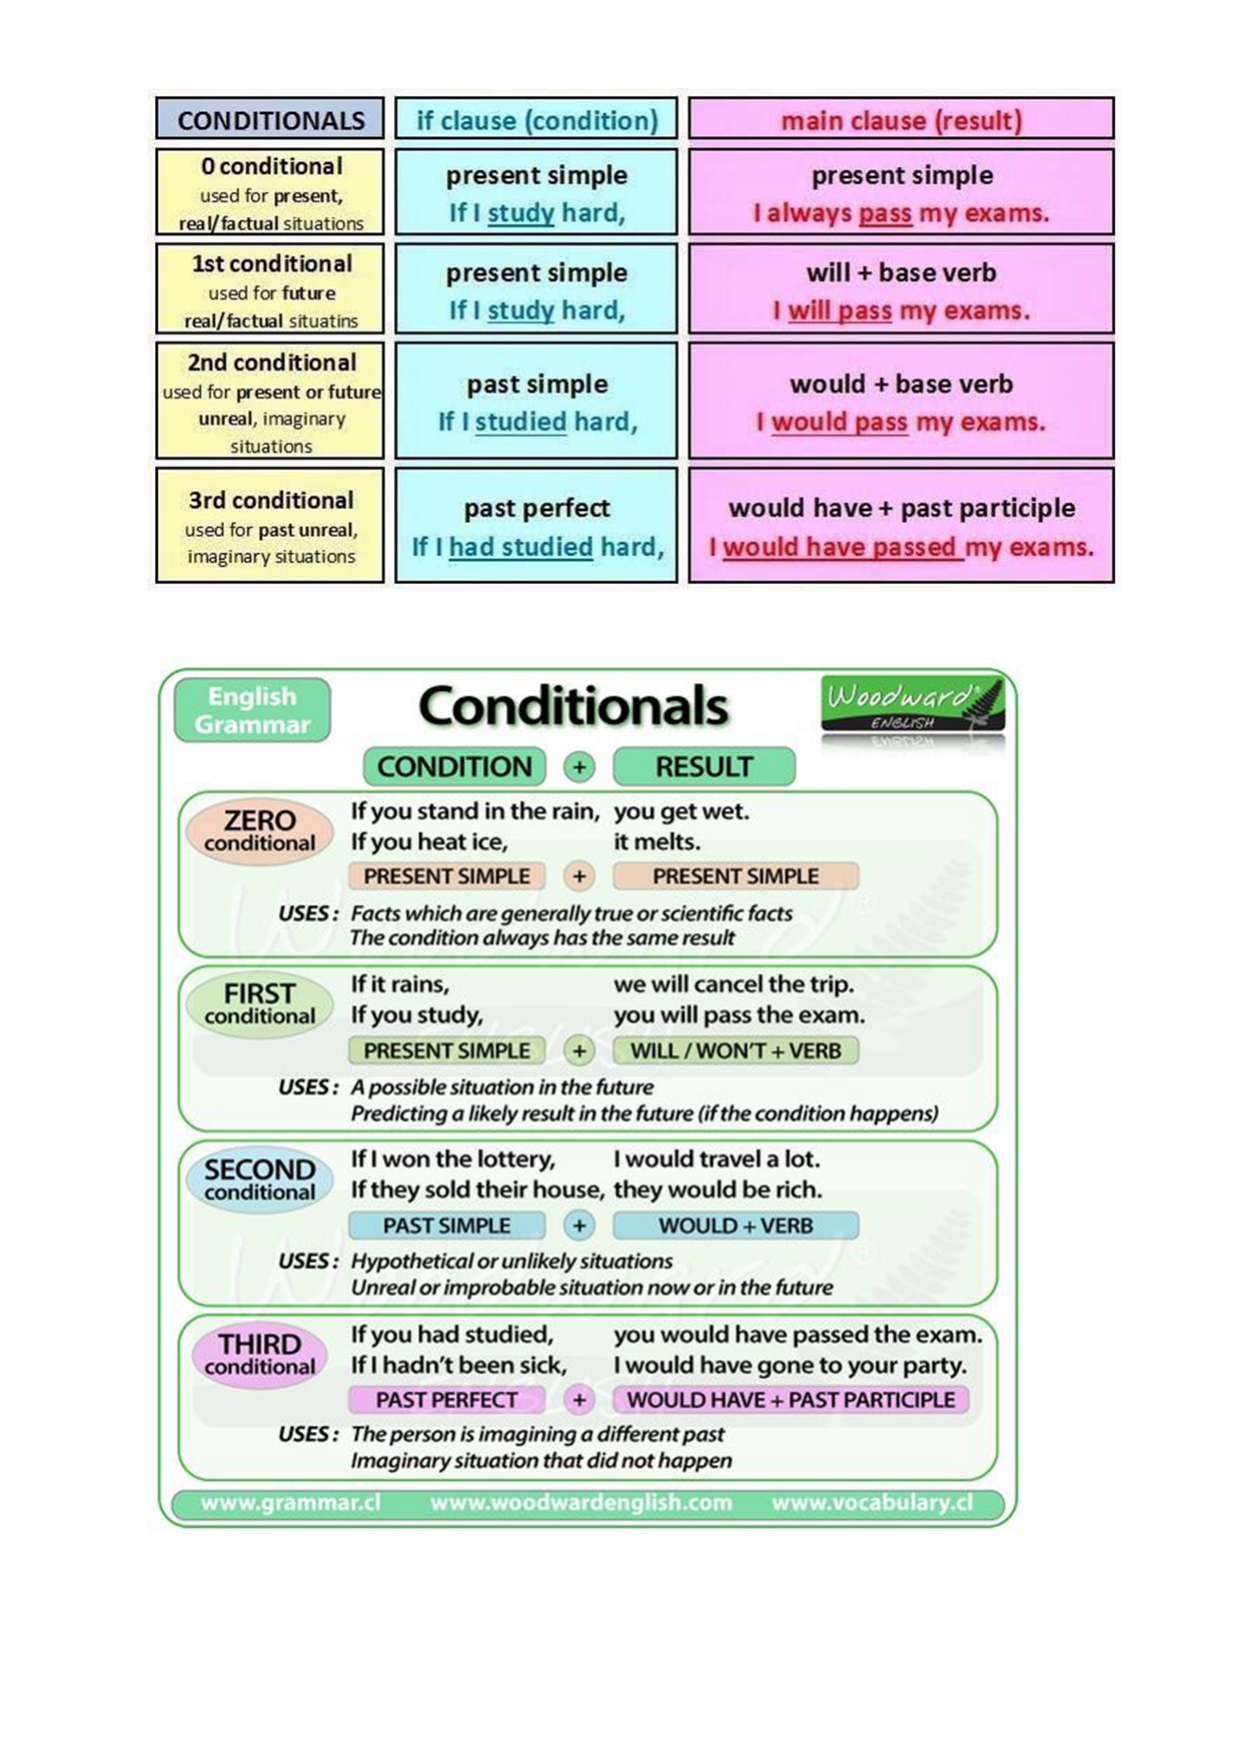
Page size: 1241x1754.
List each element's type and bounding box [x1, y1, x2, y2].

picture [147, 657, 1029, 1539]
picture [147, 88, 1122, 592]
